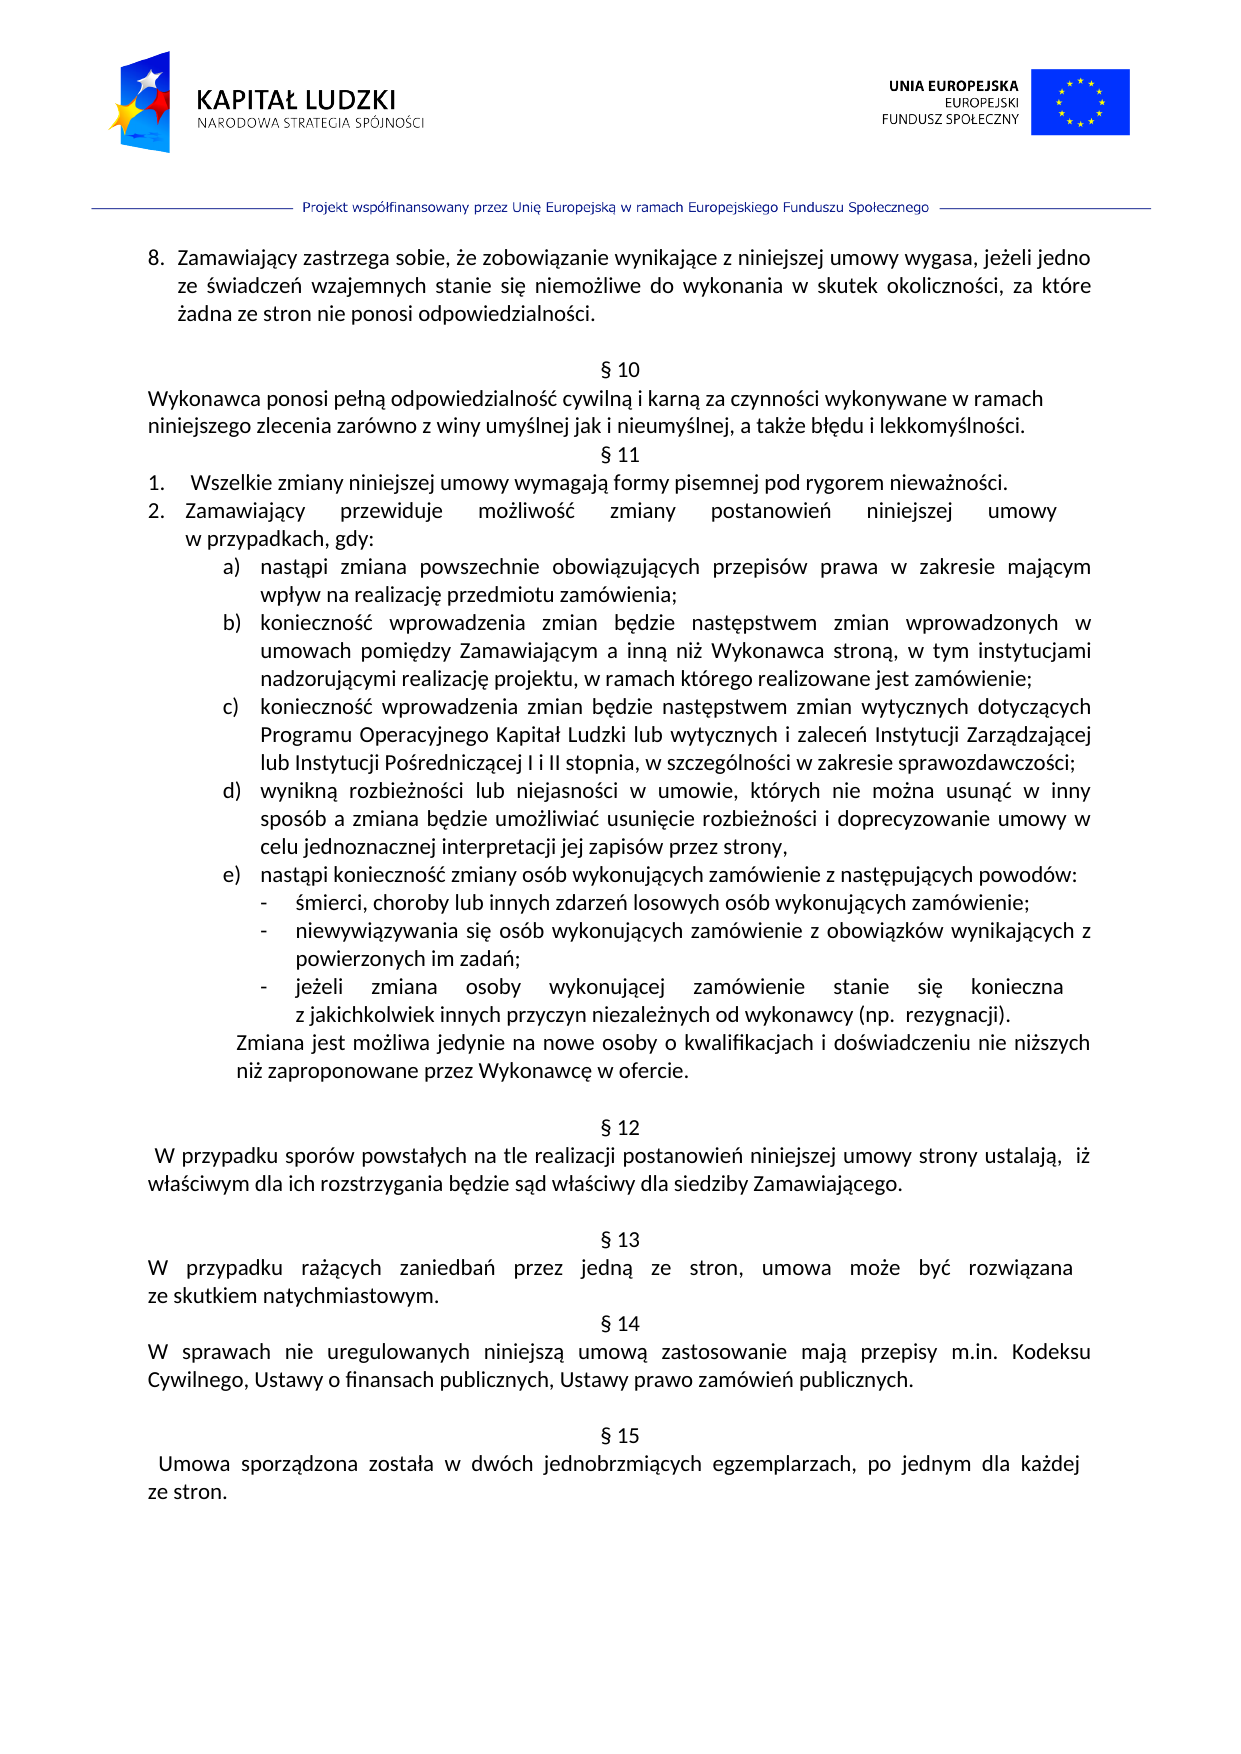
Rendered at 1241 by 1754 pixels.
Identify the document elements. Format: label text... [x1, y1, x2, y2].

text W sprawach nie uregulowanych niniejszą umową zastosowanie mają przepisy m.in. Kodeksu Cywilnego, Ustawy o finansach publicznych, Ustawy prawo zamówień publicznych. [148, 1337, 1093, 1393]
text - śmierci, choroby lub innych zdarzeń losowych osób wykonujących zamówienie; [260, 888, 1093, 916]
text Umowa sporządzona została w dwóch jednobrzmiących egzemplarzach, po jednym dla każdej ze stron. [148, 1449, 1093, 1505]
list Zamawiający przewiduje możliwość zmiany postanowień niniejszej umowy w przypadkach, gdy: [148, 496, 1093, 552]
list Wszelkie zmiany niniejszej umowy wymagają formy pisemnej pod rygorem nieważności. [148, 468, 1093, 496]
text § 12 [148, 1113, 1093, 1141]
text W przypadku rażących zaniedbań przez jedną ze stron, umowa może być rozwiązana ze skutkiem natychmiastowym. [148, 1253, 1093, 1309]
list konieczność wprowadzenia zmian będzie następstwem zmian wprowadzonych w umowach pomiędzy Zamawiającym a inną niż Wykonawca stroną, w tym instytucjami nadzorującymi realizację projektu, w ramach którego realizowane jest zamówienie; [223, 608, 1093, 692]
text § 10 [148, 356, 1093, 384]
list nastąpi konieczność zmiany osób wykonujących zamówienie z następujących powodów: [223, 860, 1093, 888]
text - jeżeli zmiana osoby wykonującej zamówienie stanie się konieczna z jakichkolwiek innych przyczyn niezależnych od wykonawcy (np. rezygnacji). [260, 972, 1093, 1028]
text § 13 [148, 1225, 1093, 1253]
text § 11 [148, 440, 1093, 468]
text § 15 [148, 1421, 1093, 1449]
picture [88, 14, 1152, 215]
text Wykonawca ponosi pełną odpowiedzialność cywilną i karną za czynności wykonywane w ramach niniejszego zlecenia zarówno z winy umyślnej jak i nieumyślnej, a także błędu i lekkomyślności. [148, 384, 1093, 440]
text Zmiana jest możliwa jedynie na nowe osoby o kwalifikacjach i doświadczeniu nie niższych niż zaproponowane przez Wykonawcę w ofercie. [236, 1028, 1093, 1084]
list nastąpi zmiana powszechnie obowiązujących przepisów prawa w zakresie mającym wpływ na realizację przedmiotu zamówienia; [223, 552, 1093, 608]
text W przypadku sporów powstałych na tle realizacji postanowień niniejszej umowy strony ustalają, iż właściwym dla ich rozstrzygania będzie sąd właściwy dla siedziby Zamawiającego. [148, 1141, 1093, 1197]
text § 14 [148, 1309, 1093, 1337]
list wynikną rozbieżności lub niejasności w umowie, których nie można usunąć w inny sposób a zmiana będzie umożliwiać usunięcie rozbieżności i doprecyzowanie umowy w celu jednoznacznej interpretacji jej zapisów przez strony, [223, 776, 1093, 860]
text 8. Zamawiający zastrzega sobie, że zobowiązanie wynikające z niniejszej umowy wygasa, jeżeli jedno ze świadczeń wzajemnych stanie się niemożliwe do wykonania w skutek okoliczności, za które żadna ze stron nie ponosi odpowiedzialności. [148, 243, 1093, 328]
list konieczność wprowadzenia zmian będzie następstwem zmian wytycznych dotyczących Programu Operacyjnego Kapitał Ludzki lub wytycznych i zaleceń Instytucji Zarządzającej lub Instytucji Pośredniczącej I i II stopnia, w szczególności w zakresie sprawozdawczości; [223, 692, 1093, 776]
text - niewywiązywania się osób wykonujących zamówienie z obowiązków wynikających z powierzonych im zadań; [260, 916, 1093, 972]
